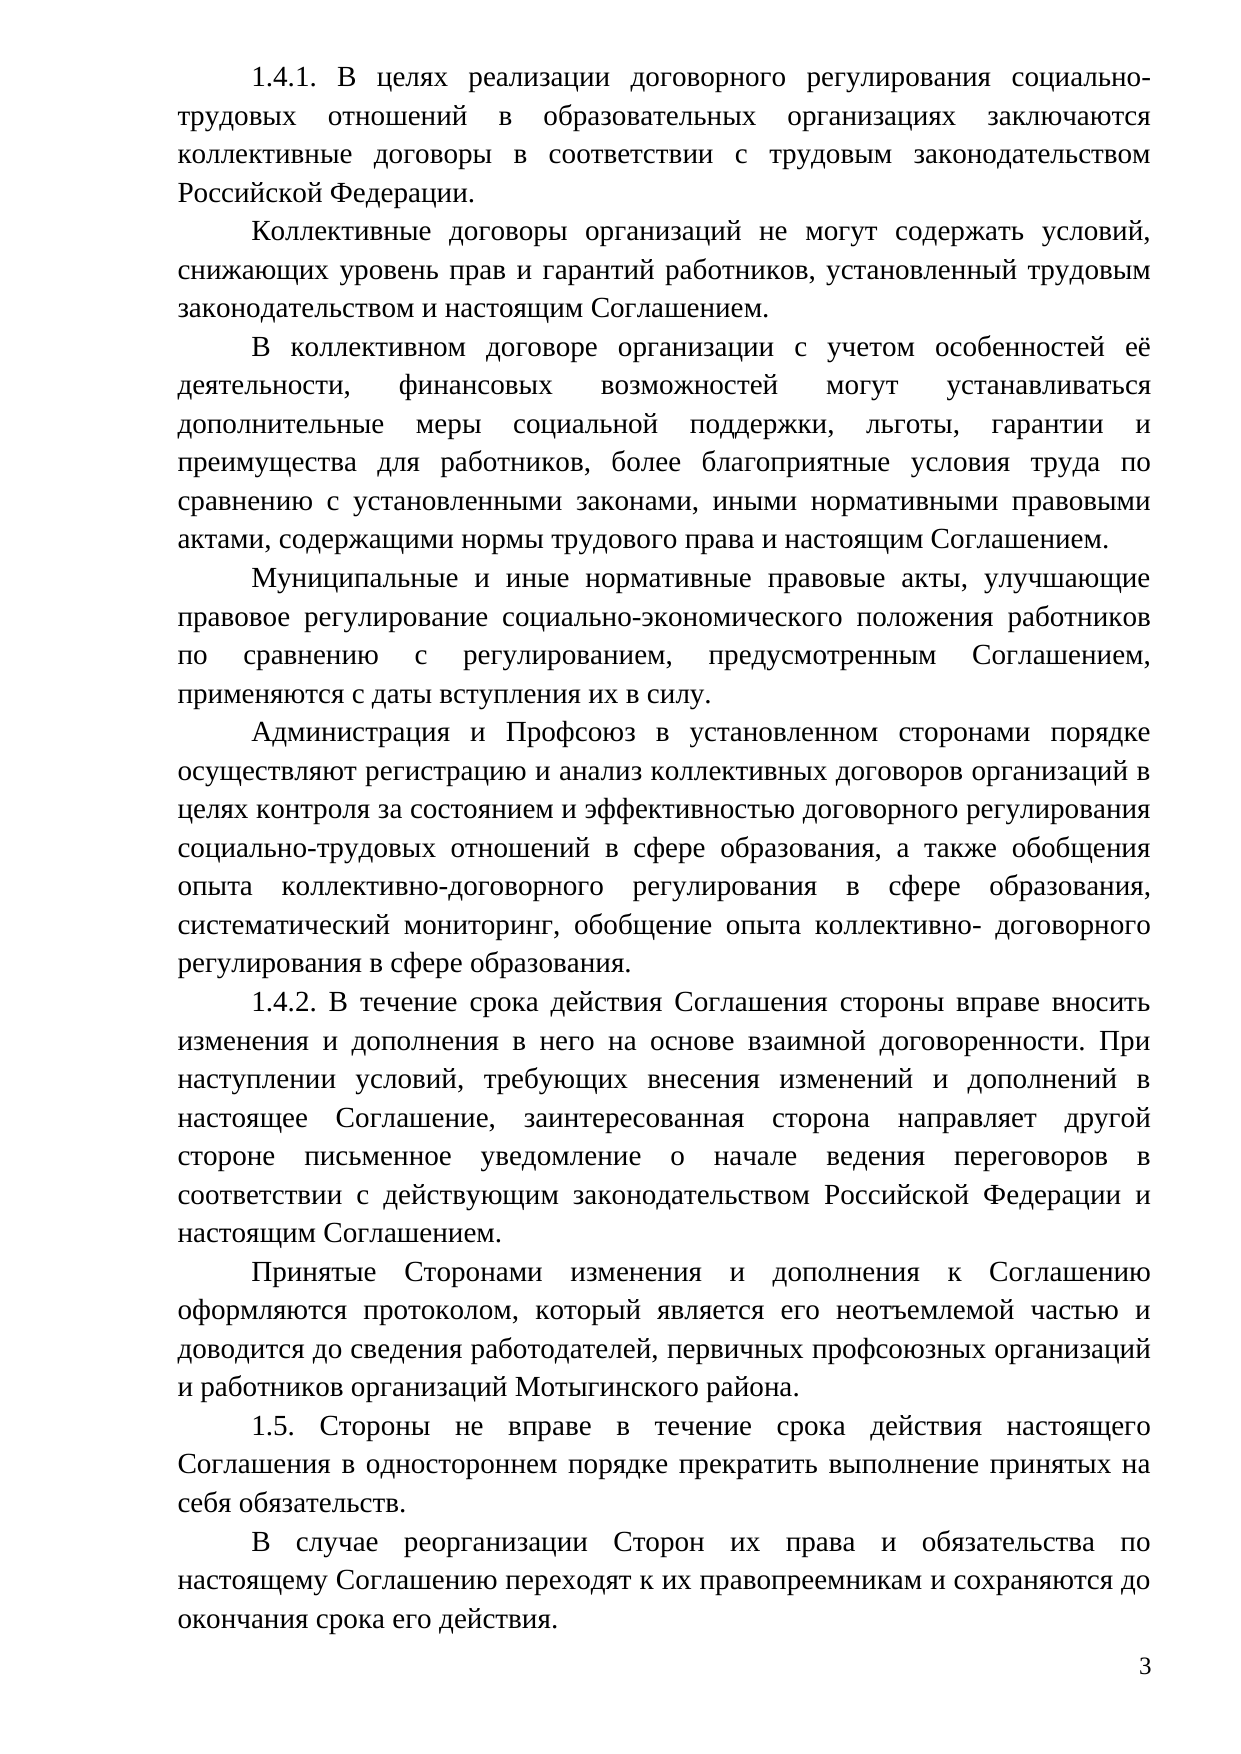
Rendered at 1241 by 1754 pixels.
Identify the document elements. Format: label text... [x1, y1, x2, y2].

text Коллективные договоры организаций не могут содержать условий, снижающих уровень прав и гарантий работников, установленный трудовым законодательством и настоящим Соглашением. [177, 213, 1152, 324]
text 1.5. Стороны не вправе в течение срока действия настоящего Соглашения в одностороннем порядке прекратить выполнение принятых на себя обязательств. [177, 1408, 1152, 1519]
text В коллективном договоре организации с учетом особенностей её деятельности, финансовых возможностей могут устанавливаться дополнительные меры социальной поддержки, льготы, гарантии и преимущества для работников, более благоприятные условия труда по сравнению с установленными законами, иными нормативными правовыми актами, содержащими нормы трудового права и настоящим Соглашением. [177, 329, 1152, 555]
text 1.4.1. В целях реализации договорного регулирования социально-трудовых отношений в образовательных организациях заключаются коллективные договоры в соответствии с трудовым законодательством Российской Федерации. [177, 59, 1152, 208]
text Администрация и Профсоюз в установленном сторонами порядке осуществляют регистрацию и анализ коллективных договоров организаций в целях контроля за состоянием и эффективностью договорного регулирования социально-трудовых отношений в сфере образования, а также обобщения опыта коллективно-договорного регулирования в сфере образования, систематический мониторинг, обобщение опыта коллективно- договорного регулирования в сфере образования. [177, 714, 1152, 979]
text В случае реорганизации Сторон их права и обязательства по настоящему Соглашению переходят к их правопреемникам и сохраняются до окончания срока его действия. [177, 1524, 1152, 1634]
text Принятые Сторонами изменения и дополнения к Соглашению оформляются протоколом, который является его неотъемлемой частью и доводится до сведения работодателей, первичных профсоюзных организаций и работников организаций Мотыгинского района. [177, 1254, 1152, 1403]
text Муниципальные и иные нормативные правовые акты, улучшающие правовое регулирование социально-экономического положения работников по сравнению с регулированием, предусмотренным Соглашением, применяются с даты вступления их в силу. [177, 560, 1152, 709]
text 1.4.2. В течение срока действия Соглашения стороны вправе вносить изменения и дополнения в него на основе взаимной договоренности. При наступлении условий, требующих внесения изменений и дополнений в настоящее Соглашение, заинтересованная сторона направляет другой стороне письменное уведомление о начале ведения переговоров в соответствии с действующим законодательством Российской Федерации и настоящим Соглашением. [177, 984, 1152, 1249]
